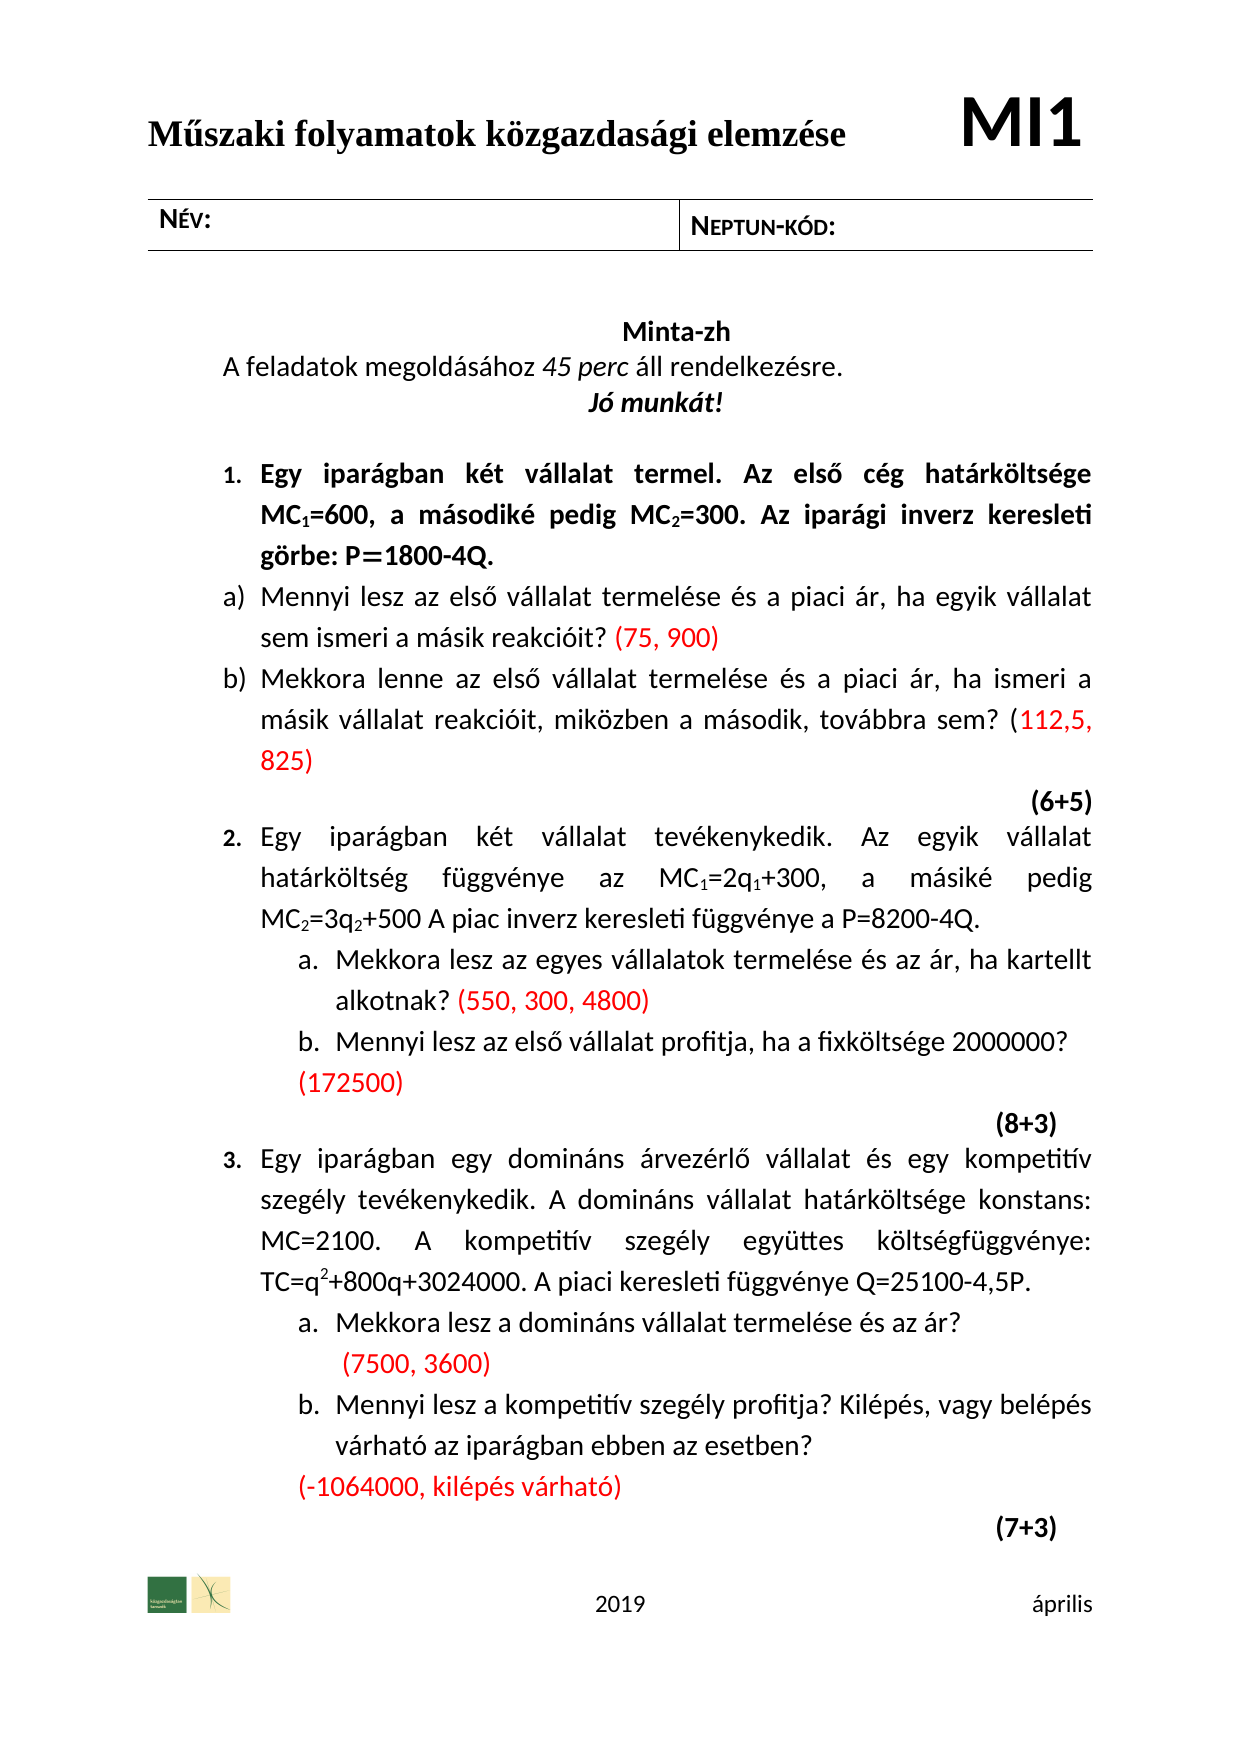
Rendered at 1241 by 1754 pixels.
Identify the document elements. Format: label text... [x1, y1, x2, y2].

table_header Név: [148, 200, 679, 250]
list (7500, 3600) [335, 1345, 1093, 1381]
list Mekkora lesz az egyes vállalatok termelése és az ár, ha kartellt alkotnak? (550, 300, 4800) [298, 941, 1093, 1018]
table_header Neptun-kód: [680, 200, 1093, 250]
list Egy iparágban egy domináns árvezérlő vállalat és egy kompetitív szegély tevékenykedik. A domináns vállalat határköltsége konstans: MC=2100. A kompetitív szegély együttes költségfüggvénye: TC=q2+800q+3024000. A piaci keresleti függvénye Q=25100-4,5P. [223, 1140, 1093, 1299]
list Mekkora lesz a domináns vállalat termelése és az ár? [298, 1304, 1093, 1340]
list (6+5) [260, 783, 1093, 818]
list Mekkora lenne az első vállalat termelése és a piaci ár, ha ismeri a másik vállalat reakcióit, miközben a második, továbbra sem? (112,5, 825) [223, 660, 1093, 777]
list Egy iparágban két vállalat tevékenykedik. Az egyik vállalat határköltség függvénye az MC1=2q1+300, a másiké pedig MC2=3q2+500 A piac inverz keresleti függvénye a P=8200-4Q. [223, 818, 1093, 936]
list (8+3) [960, 1105, 1093, 1140]
list (-1064000, kilépés várható) [298, 1468, 1093, 1503]
list Mennyi lesz a kompetitív szegély profitja? Kilépés, vagy belépés várható az iparágban ebben az esetben? [298, 1386, 1093, 1463]
list A feladatok megoldásához 45 perc áll rendelkezésre. [223, 348, 1093, 384]
list Minta-zh [260, 313, 1093, 348]
list Mennyi lesz az első vállalat termelése és a piaci ár, ha egyik vállalat sem ismeri a másik reakcióit? (75, 900) [223, 578, 1093, 654]
picture [147, 1573, 231, 1613]
list Egy iparágban két vállalat termel. Az első cég határköltsége MC1=600, a másodiké pedig MC2=300. Az iparági inverz keresleti görbe: P1800-4Q. [223, 455, 1093, 573]
list (7+3) [960, 1509, 1093, 1544]
list Jó munkát! [223, 384, 1093, 419]
list Mennyi lesz az első vállalat profitja, ha a fixköltsége 2000000? [298, 1023, 1093, 1058]
list (172500) [298, 1064, 1093, 1099]
